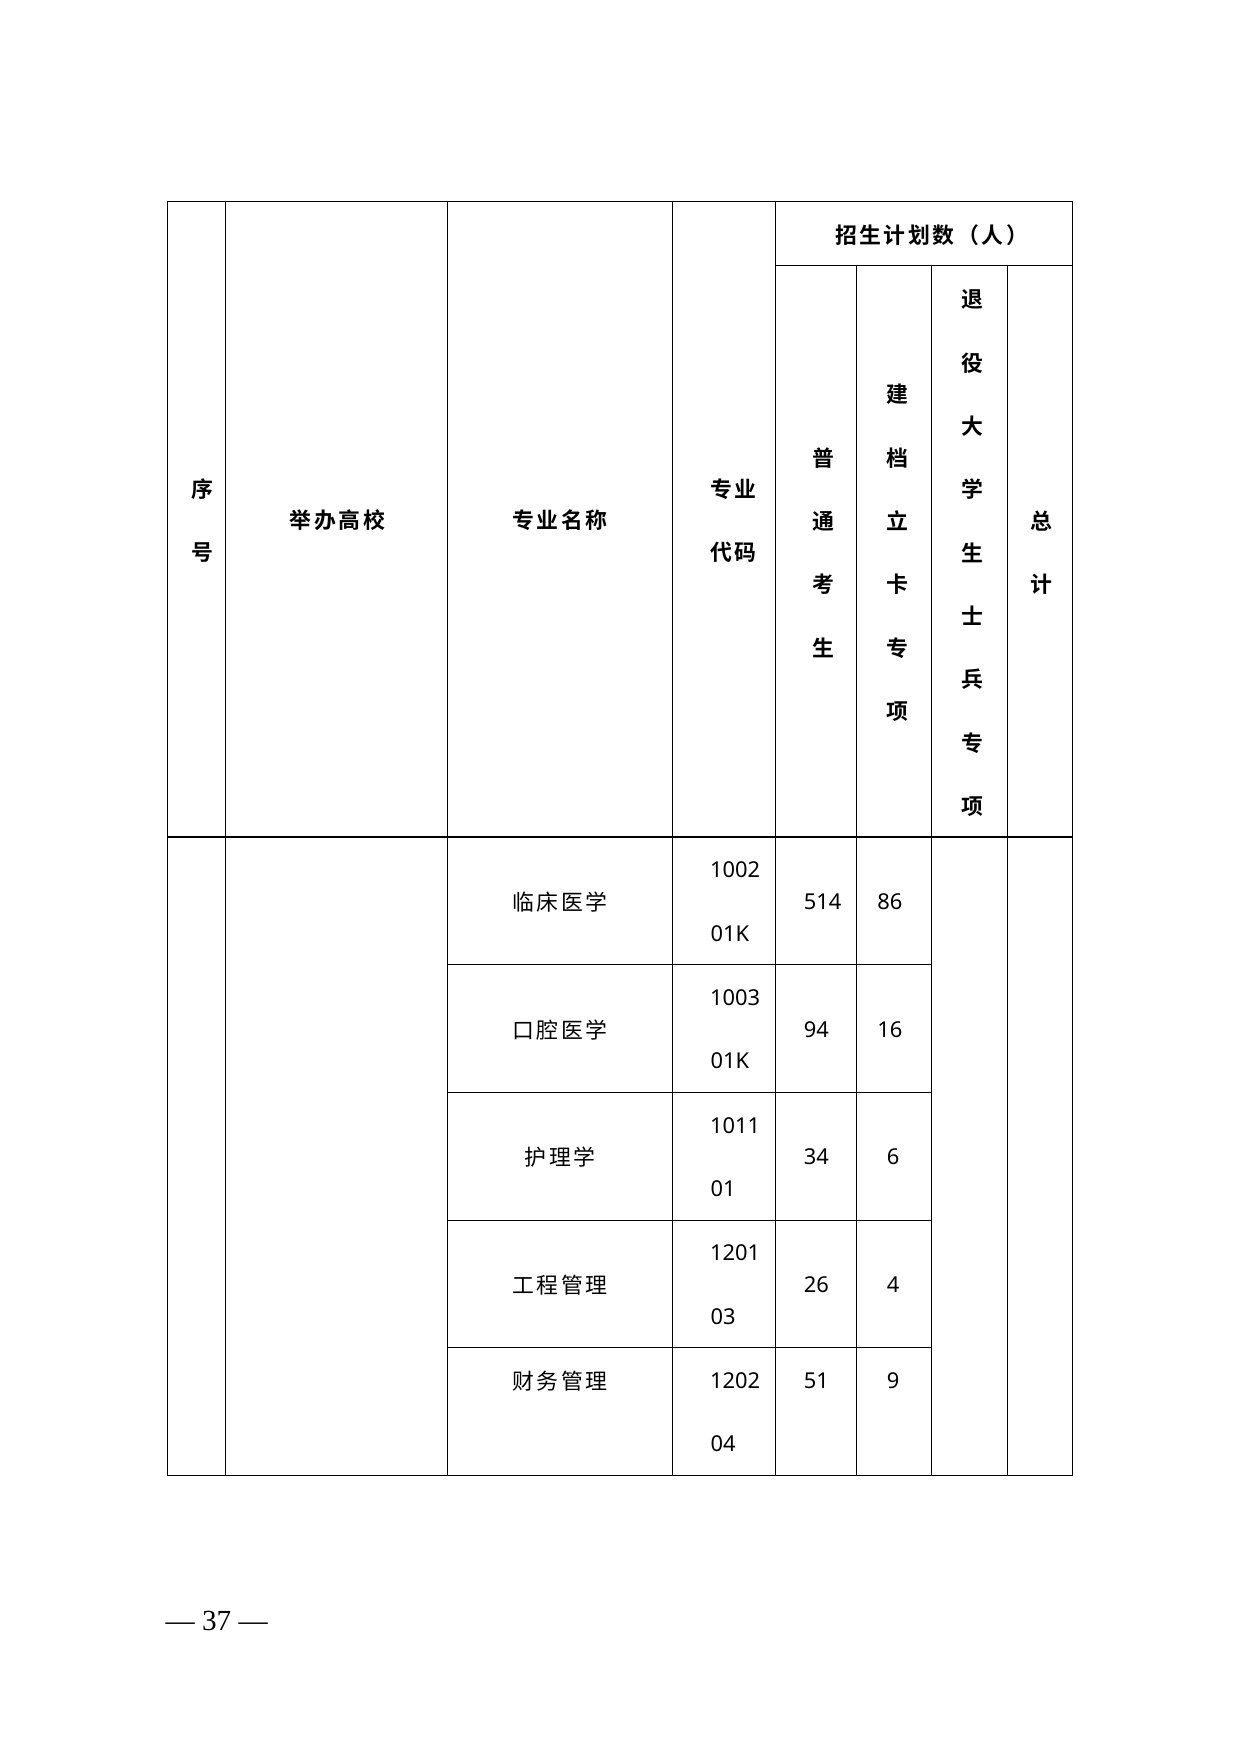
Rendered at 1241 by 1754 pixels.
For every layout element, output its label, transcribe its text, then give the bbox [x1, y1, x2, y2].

table_cell 120103 [673, 1221, 775, 1347]
table_cell 普通 考生 [776, 266, 856, 836]
table_cell 工程管理 [448, 1221, 672, 1347]
table_cell 护理学 [448, 1093, 672, 1219]
table_cell 86 [857, 838, 931, 964]
table_header 专业名称 [448, 202, 672, 836]
table_header 序号 [168, 202, 225, 836]
table_cell 34 [776, 1093, 856, 1219]
table_cell 退役大学生士兵专项 [932, 266, 1007, 836]
table_cell 口腔医学 [448, 965, 672, 1092]
table_header 专业代码 [673, 202, 775, 836]
table_cell 120204 [673, 1348, 775, 1475]
table_cell 100301K [673, 965, 775, 1092]
table_cell 6 [857, 1093, 931, 1219]
table_cell 16 [857, 965, 931, 1092]
table_cell 26 [776, 1221, 856, 1347]
table_cell 财务管理 [448, 1348, 672, 1475]
table_cell 总计 [1008, 266, 1072, 836]
table_cell 100201K [673, 838, 775, 964]
table_header 举办高校 [226, 202, 447, 836]
table_cell 9 [857, 1348, 931, 1475]
table_cell 101101 [673, 1093, 775, 1219]
table_cell 514 [776, 838, 856, 964]
table_cell 建档立卡专项 [857, 266, 931, 836]
table_header 招生计划数（人） [776, 202, 1072, 265]
table_cell 临床医学 [448, 838, 672, 964]
table_cell 51 [776, 1348, 856, 1475]
table_cell 94 [776, 965, 856, 1092]
table_cell 4 [857, 1221, 931, 1347]
